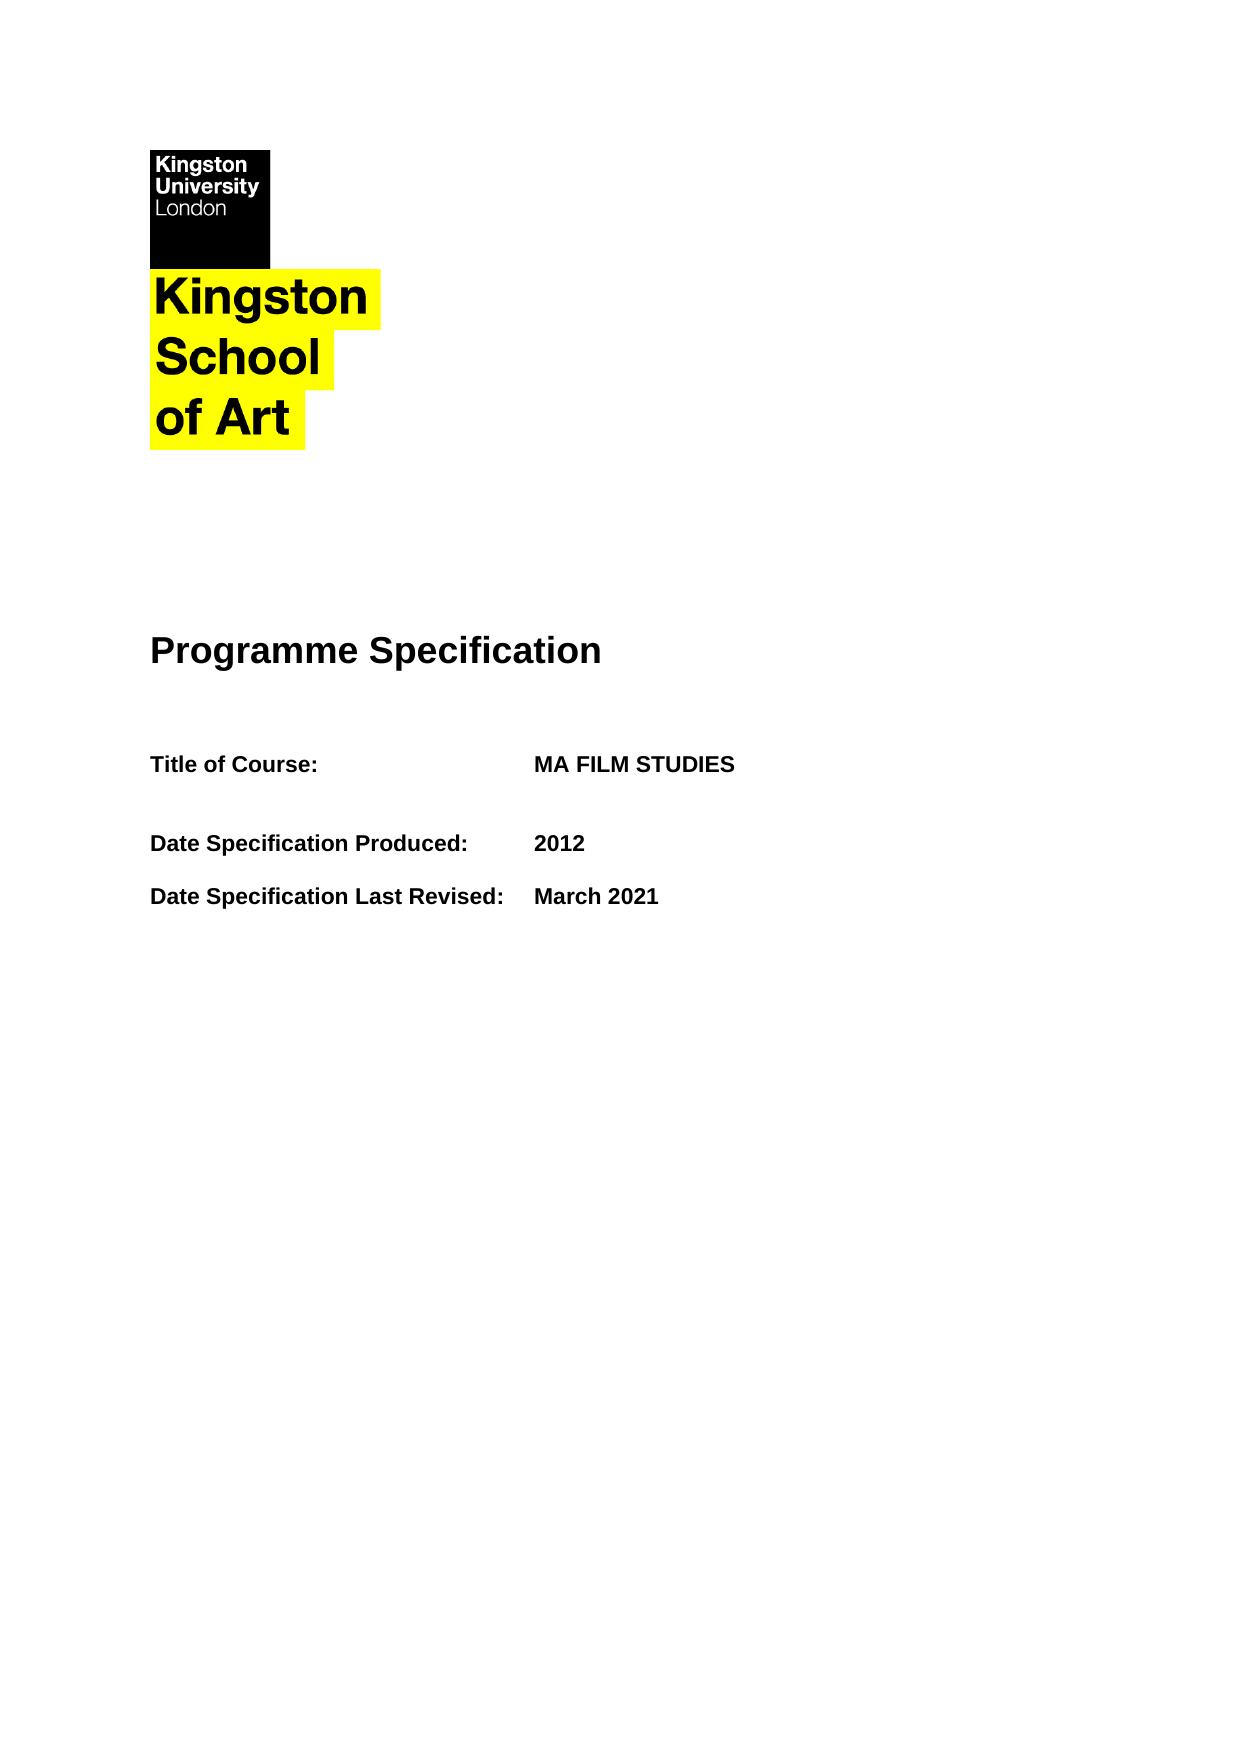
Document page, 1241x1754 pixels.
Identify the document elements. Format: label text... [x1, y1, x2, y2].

text Date Specification Produced: 2012 [150, 830, 1090, 857]
text Programme Specification [150, 628, 1090, 671]
text Date Specification Last Revised: March 2021 [150, 883, 1090, 909]
text Title of Course: MA FILM STUDIES [150, 751, 1090, 778]
picture [150, 150, 381, 450]
